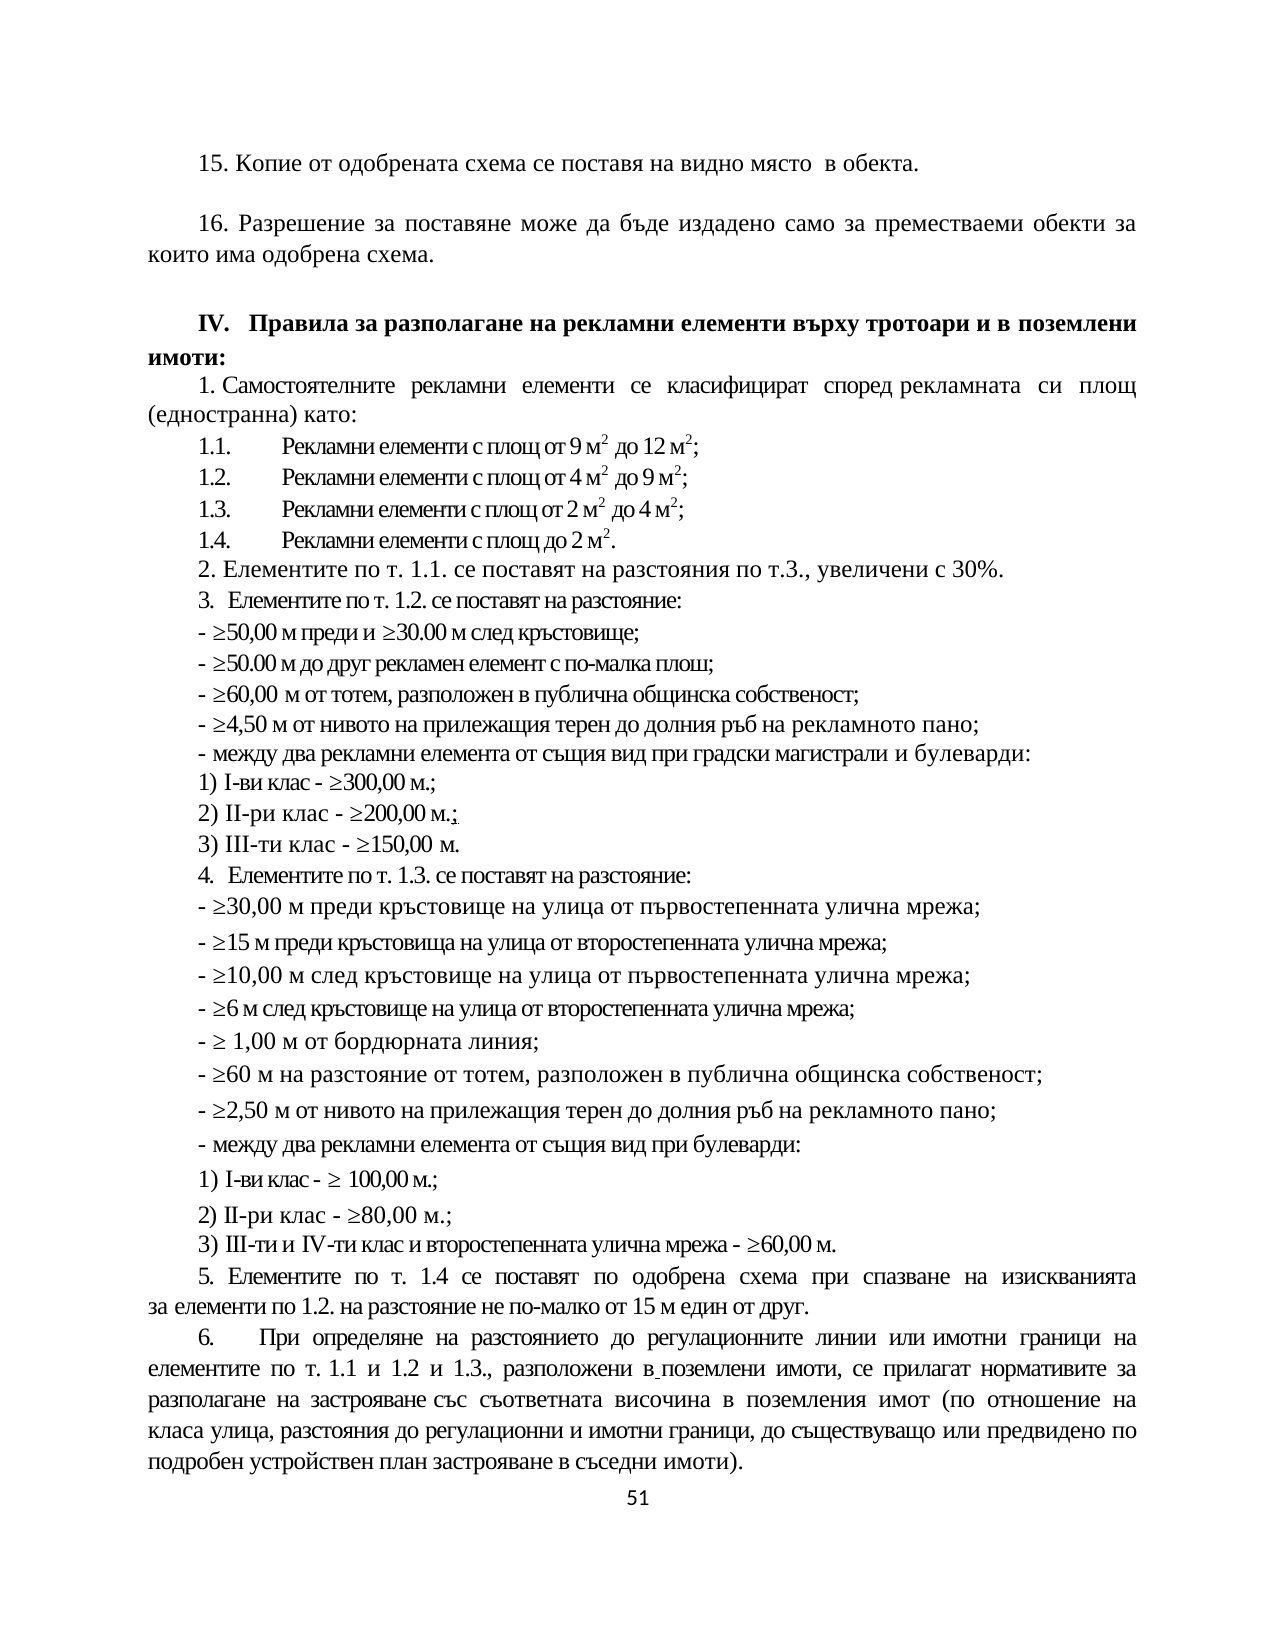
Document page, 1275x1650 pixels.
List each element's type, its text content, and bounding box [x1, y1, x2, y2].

text - ≥6 м след кръстовище на улица от второстепенната улична мрежа; [148, 989, 1137, 1022]
text 3) III-ти клас - ≥150,00 м. [148, 829, 1137, 858]
text 6. При определяне на разстоянието до регулационните линии или имотни граници на елементите по т. 1.1 и 1.2 и 1.3., разположени в поземлени имоти, се прилагат нормативите за разполагане на застрояване със съответната височина в поземления имот (по отношение на класа улица, разстояния до регулационни и имотни граници, до съществуващо или предвидено по подробен устройствен план застрояване в съседни имоти). [148, 1320, 1137, 1475]
text - ≥2,50 м от нивото на прилежащия терен до долния ръб на рекламното пано; [148, 1088, 1137, 1124]
text 1.3. Рекламни елементи с площ от 2 м2 до 4 м2; [148, 491, 1137, 522]
text ІV. Правила за разполагане на рекламни елементи върху тротоари и в поземлени имоти: [148, 303, 1137, 371]
text - ≥30,00 м преди кръстовище на улица от първостепенната улична мрежа; [148, 891, 1137, 920]
text 3) III-ти и IV-ти клас и второстепенната улична мрежа - ≥60,00 м. [148, 1229, 1137, 1257]
text 1. Самостоятелните рекламни елементи се класифицират според рекламната си площ (едностранна) като: [148, 371, 1137, 428]
text 1) I-ви клас - ≥300,00 м.; [148, 767, 1137, 796]
text - ≥ 1,00 м от бордюрната линия; [148, 1022, 1137, 1055]
text 2) II-ри клас - ≥200,00 м.; [148, 798, 1137, 827]
text 1.1. Рекламни елементи с площ от 9 м2 до 12 м2; [148, 428, 1137, 459]
text 15. Копие от одобрената схема се поставя на видно място в обекта. [148, 148, 1137, 176]
text 3. Елементите по т. 1.2. се поставят на разстояние: - ≥50,00 м преди и ≥30.00 м след кръстовище; - ≥50.00 м до друг рекламен елемент с по-малка плош; [198, 583, 1137, 677]
text 1.2. Рекламни елементи с площ от 4 м2 до 9 м2; [148, 459, 1137, 491]
text - между два рекламни елемента от същия вид при булеварди: [148, 1124, 1137, 1158]
text 4. Елементите по т. 1.3. се поставят на разстояние: [148, 860, 1137, 889]
text - ≥10,00 м след кръстовище на улица от първостепенната улична мрежа; [148, 956, 1137, 989]
text - ≥60 м на разстояние от тотем, разположен в публична общинска собственост; [148, 1055, 1137, 1088]
text - ≥60,00 м от тотем, разположен в публична общинска собственост; [148, 677, 1137, 707]
text - между два рекламни елемента от същия вид при градски магистрали и булеварди: [148, 738, 1137, 767]
text 1) I-ви клас - ≥ 100,00 м.; 2) II-ри клас - ≥80,00 м.; [198, 1158, 1137, 1229]
text 1.4. Рекламни елементи с площ до 2 м2. [148, 522, 1137, 554]
text - ≥4,50 м от нивото на прилежащия терен до долния ръб на рекламното пано; [148, 707, 1137, 738]
text 16. Разрешение за поставяне може да бъде издадено само за преместваеми обекти за които има одобрена схема. [148, 208, 1137, 268]
text - ≥15 м преди кръстовища на улица от второстепенната улична мрежа; [148, 922, 1137, 956]
text 2. Елементите по т. 1.1. се поставят на разстояния по т.3., увеличени с 30%. [148, 554, 1137, 583]
text 5. Елементите по т. 1.4 се поставят по одобрена схема при спазване на изискванията за елементи по 1.2. на разстояние не по-малко от 15 м един от друг. [148, 1260, 1137, 1320]
